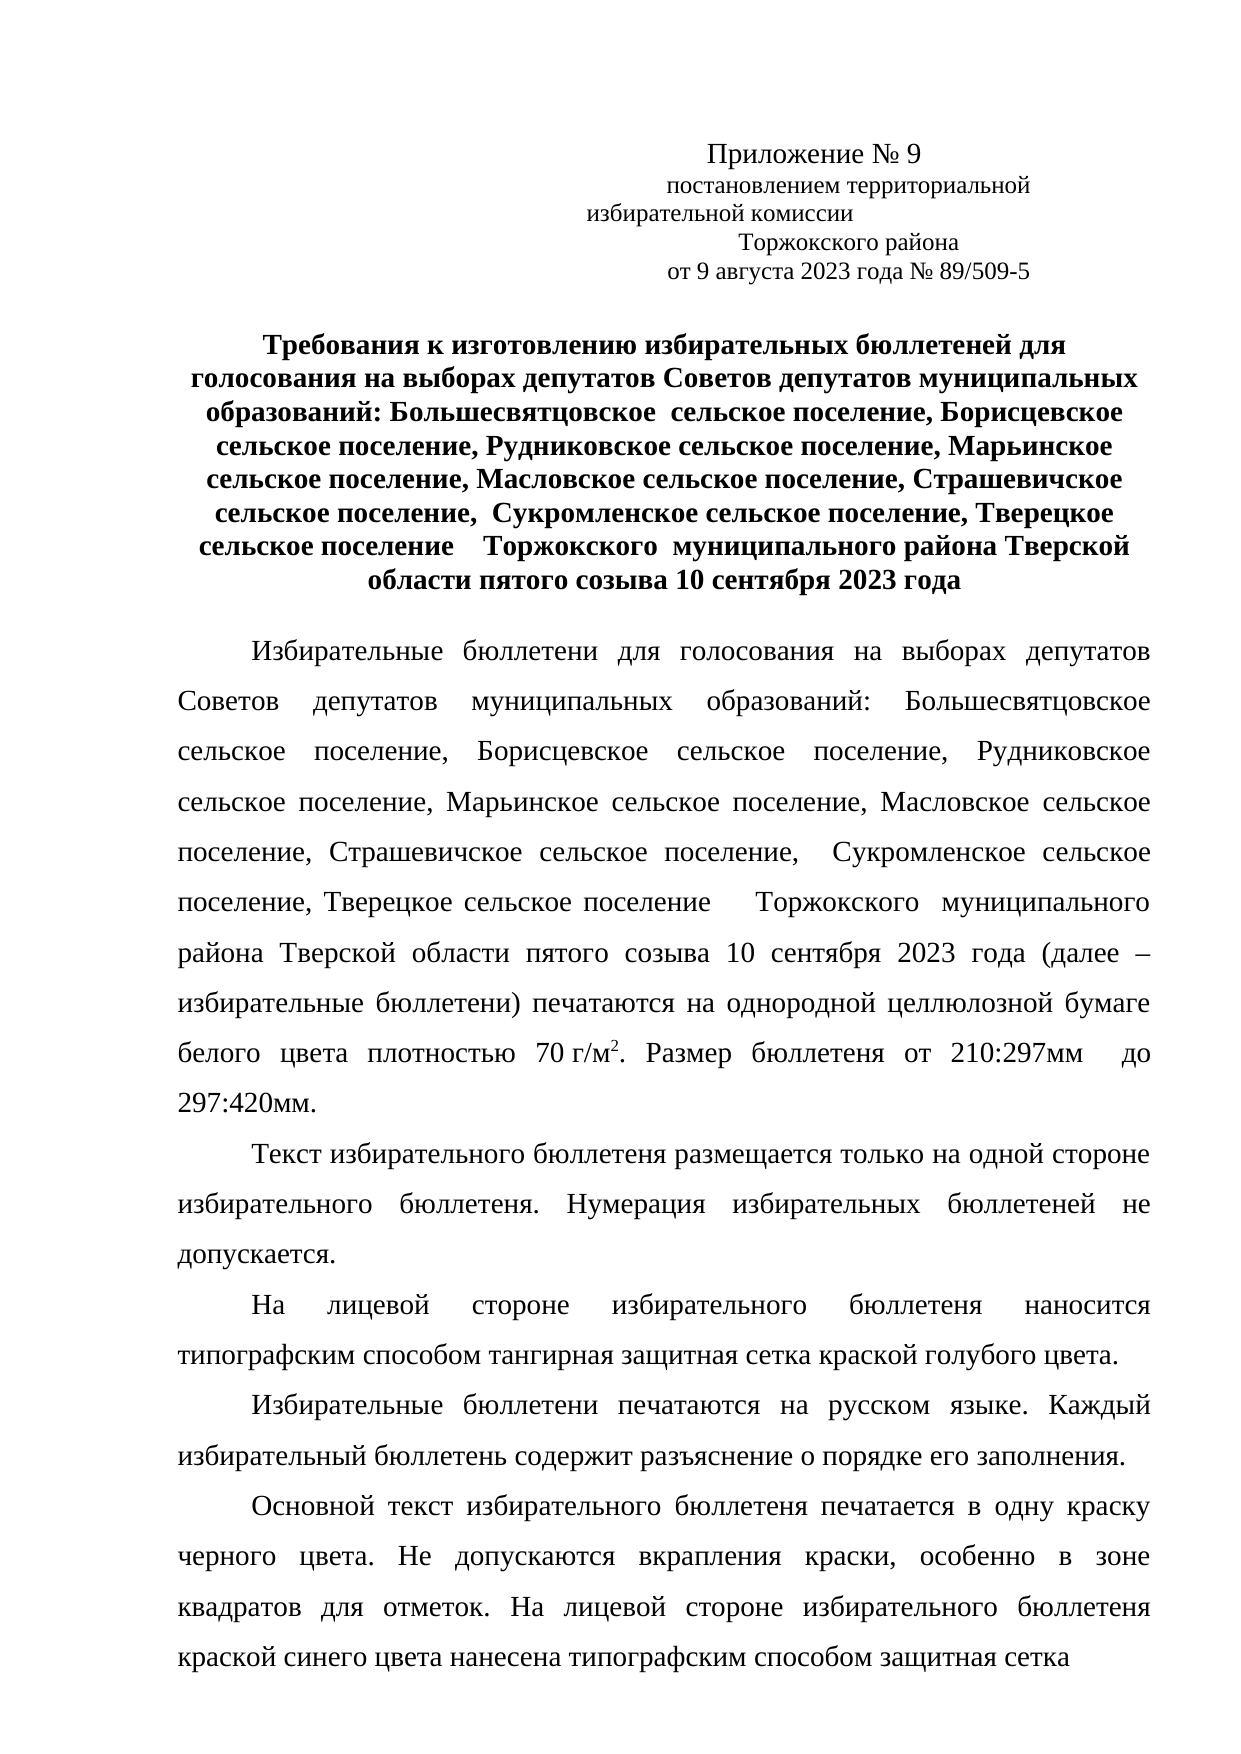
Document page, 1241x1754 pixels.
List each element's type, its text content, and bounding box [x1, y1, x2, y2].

text Основной текст избирательного бюллетеня печатается в одну краску черного цвета. Не допускаются вкрапления краски, особенно в зоне квадратов для отметок. На лицевой стороне избирательного бюллетеня краской синего цвета нанесена типографским способом защитная сетка [177, 1488, 1152, 1673]
text На лицевой стороне избирательного бюллетеня наносится типографским способом тангирная защитная сетка краской голубого цвета. [177, 1287, 1152, 1371]
table_cell от 9 августа 2023 года № 89/509-5 [494, 256, 1203, 289]
text Требования к изготовлению избирательных бюллетеней для голосования на выборах депутатов Советов депутатов муниципальных образований: Большесвятцовское сельское поселение, Борисцевское сельское поселение, Рудниковское сельское поселение, Марьинское сельское поселение, Масловское сельское поселение, Страшевичское сельское поселение, Сукромленское сельское поселение, Тверецкое сельское поселение Торжокского муниципального района Тверской области пятого созыва 10 сентября 2023 года [177, 327, 1152, 595]
text Текст избирательного бюллетеня размещается только на одной стороне избирательного бюллетеня. Нумерация избирательных бюллетеней не допускается. [177, 1136, 1152, 1270]
table_header Приложение № 9 [89, 103, 1204, 170]
table_cell постановлением территориальной избирательной комиссии Торжокского района [494, 170, 1203, 256]
text Избирательные бюллетени печатаются на русском языке. Каждый избирательный бюллетень содержит разъяснение о порядке его заполнения. [177, 1387, 1152, 1471]
text Избирательные бюллетени для голосования на выборах депутатов Советов депутатов муниципальных образований: Большесвятцовское сельское поселение, Борисцевское сельское поселение, Рудниковское сельское поселение, Марьинское сельское поселение, Масловское сельское поселение, Страшевичское сельское поселение, Сукромленское сельское поселение, Тверецкое сельское поселение Торжокского муниципального района Тверской области пятого созыва 10 сентября 2023 года (далее – избирательные бюллетени) печатаются на однородной целлюлозной бумаге белого цвета плотностью 70 г/м2. Размер бюллетеня от 210:297мм до 297:420мм. [177, 633, 1152, 1119]
